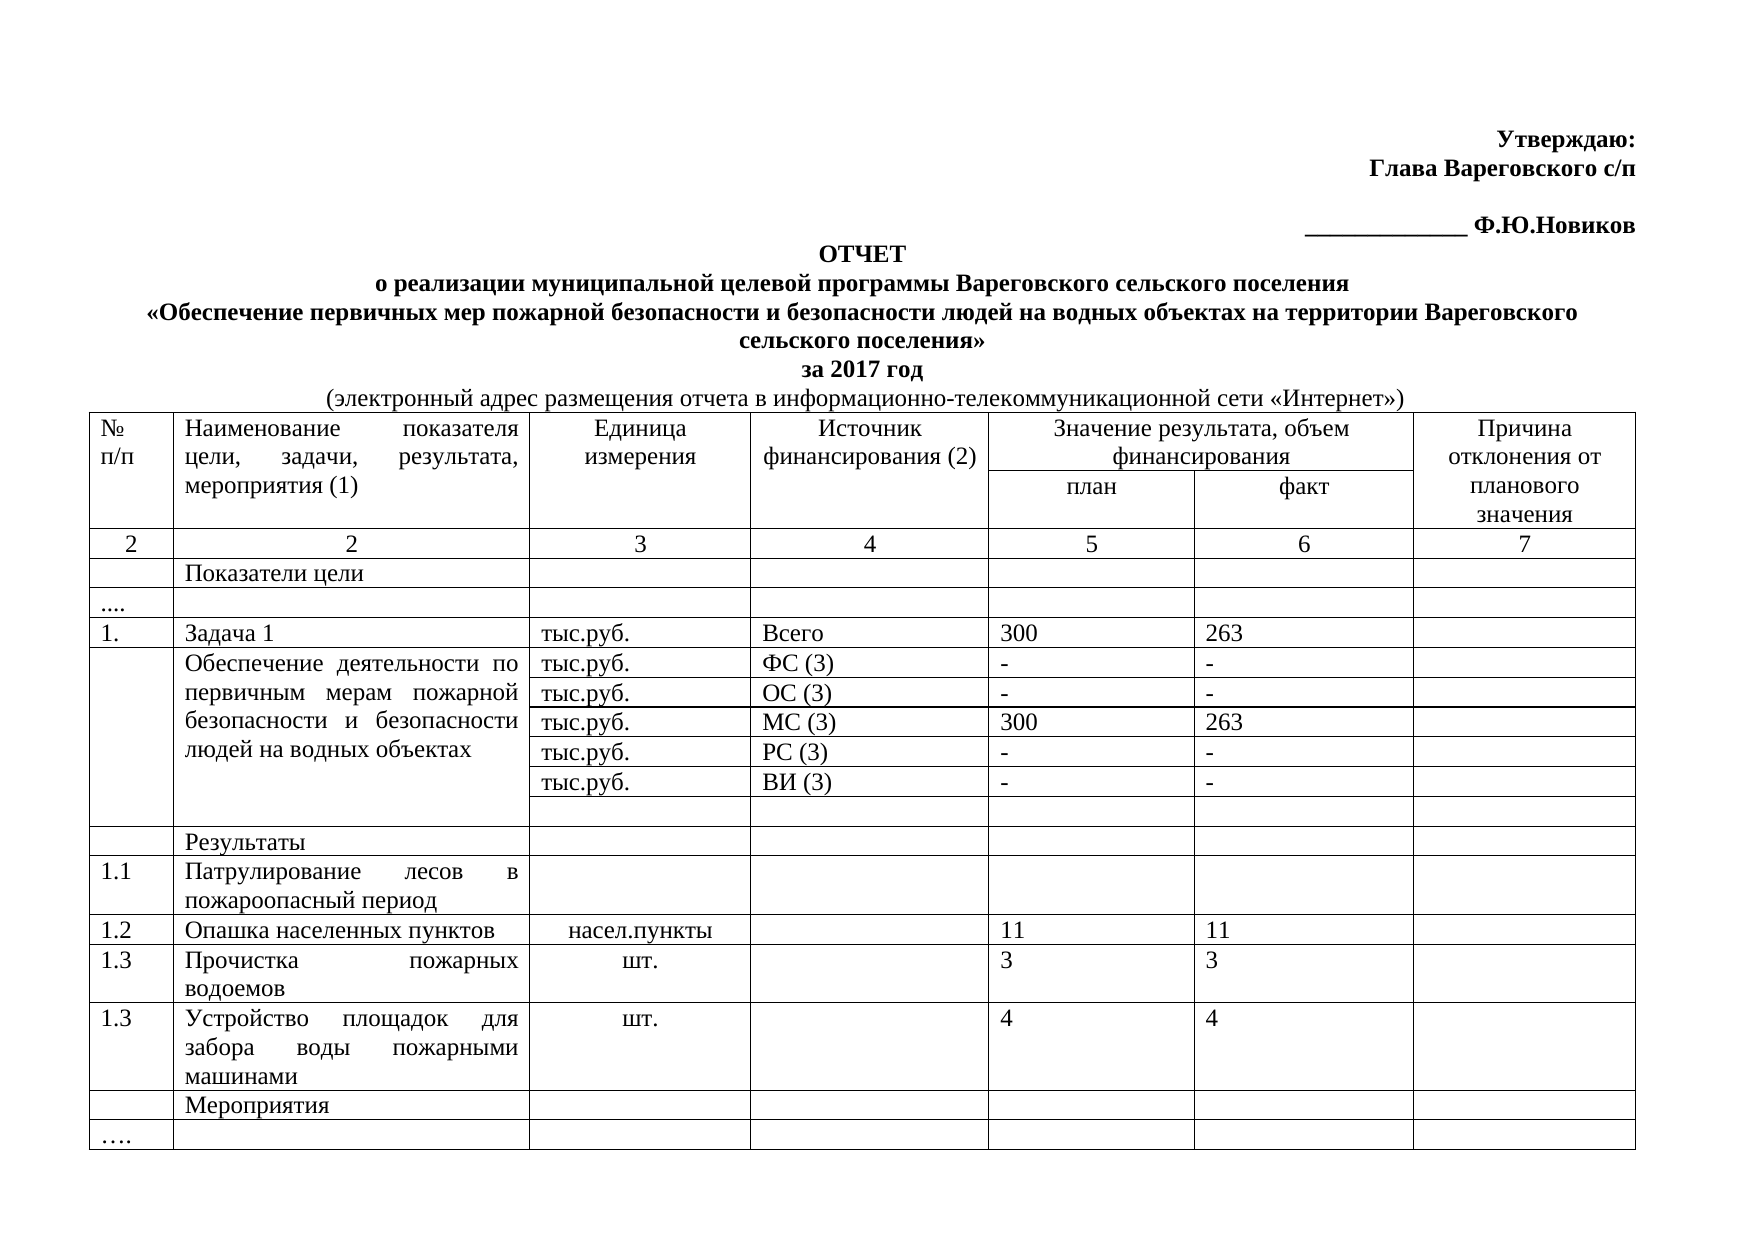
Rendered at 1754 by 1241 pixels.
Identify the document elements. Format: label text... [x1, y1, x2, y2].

table_cell Патрулирование лесов в пожароопасный период [174, 856, 529, 914]
table_cell [90, 1091, 173, 1119]
table_cell [530, 1120, 750, 1149]
table_cell - [989, 648, 1194, 677]
table_cell [90, 648, 173, 826]
table_cell 300 [989, 618, 1194, 647]
table_header № п/п [90, 413, 173, 528]
table_cell [751, 1091, 988, 1119]
table_cell [751, 1003, 988, 1089]
table_cell ОС (3) [751, 678, 988, 706]
text ОТЧЕТ [89, 239, 1636, 268]
table_cell 4 [989, 1003, 1194, 1089]
table_cell [989, 856, 1194, 914]
table_cell [1414, 945, 1635, 1002]
table_cell 1.3 [90, 945, 173, 1002]
table_cell [530, 797, 750, 826]
table_cell [1414, 856, 1635, 914]
table_cell Результаты [174, 827, 529, 855]
table_cell МС (3) [751, 708, 988, 736]
table_cell шт. [530, 1003, 750, 1089]
table_cell 6 [1195, 529, 1413, 557]
table_cell - [1195, 678, 1413, 706]
table_cell [751, 856, 988, 914]
table_cell 7 [1414, 529, 1635, 557]
table_cell план [989, 471, 1194, 528]
table_cell тыс.руб. [530, 648, 750, 677]
table_cell .... [90, 588, 173, 617]
table_cell …. [90, 1120, 173, 1149]
table_cell [751, 945, 988, 1002]
table_cell Мероприятия [174, 1091, 529, 1119]
table_cell 3 [989, 945, 1194, 1002]
table_cell 1.2 [90, 915, 173, 944]
table_cell [751, 797, 988, 826]
table_cell [1195, 1091, 1413, 1119]
table_cell Опашка населенных пунктов [174, 915, 529, 944]
table_cell [1414, 767, 1635, 796]
table_cell 263 [1195, 618, 1413, 647]
table_header Единица измерения [530, 413, 750, 528]
table_cell 2 [90, 529, 173, 557]
table_cell насел.пункты [530, 915, 750, 944]
table_cell [1195, 588, 1413, 617]
table_cell Прочистка пожарных водоемов [174, 945, 529, 1002]
table_cell [1414, 797, 1635, 826]
table_cell тыс.руб. [530, 737, 750, 766]
table_cell - [1195, 767, 1413, 796]
table_cell - [989, 767, 1194, 796]
table_cell [1414, 708, 1635, 736]
table_cell [174, 588, 529, 617]
table_cell [530, 827, 750, 855]
table_cell [1414, 1091, 1635, 1119]
table_cell [989, 1091, 1194, 1119]
table_cell [1414, 648, 1635, 677]
table_cell [989, 797, 1194, 826]
table_cell 3 [530, 529, 750, 557]
table_cell тыс.руб. [530, 618, 750, 647]
table_cell Устройство площадок для забора воды пожарными машинами [174, 1003, 529, 1089]
table_cell 3 [1195, 945, 1413, 1002]
table_cell 1. [90, 618, 173, 647]
table_cell [1414, 915, 1635, 944]
table_cell тыс.руб. [530, 678, 750, 706]
table_cell тыс.руб. [530, 767, 750, 796]
table_cell 4 [1195, 1003, 1413, 1089]
table_cell Обеспечение деятельности по первичным мерам пожарной безопасности и безопасности людей на водных объектах [174, 648, 529, 826]
text за 2017 год [89, 354, 1636, 383]
table_cell ФС (3) [751, 648, 988, 677]
table_cell [989, 559, 1194, 587]
table_cell [1414, 737, 1635, 766]
table_cell ВИ (3) [751, 767, 988, 796]
text (электронный адрес размещения отчета в информационно-телекоммуникационной сети «Интернет») [89, 383, 1636, 412]
text Глава Вареговского с/п [89, 153, 1636, 182]
text Утверждаю: [89, 124, 1636, 153]
table_cell [1195, 559, 1413, 587]
table_cell [751, 827, 988, 855]
table_cell факт [1195, 471, 1413, 528]
table_cell 300 [989, 708, 1194, 736]
table_cell 1.1 [90, 856, 173, 914]
table_cell [1195, 797, 1413, 826]
table_cell [751, 1120, 988, 1149]
table_cell [1195, 1120, 1413, 1149]
text «Обеспечение первичных мер пожарной безопасности и безопасности людей на водных объектах на территории Вареговского сельского поселения» [89, 297, 1636, 354]
table_cell Задача 1 [174, 618, 529, 647]
table_cell 11 [989, 915, 1194, 944]
table_cell - [989, 737, 1194, 766]
table_cell [989, 1120, 1194, 1149]
table_cell [1414, 618, 1635, 647]
table_cell - [989, 678, 1194, 706]
table_cell [989, 827, 1194, 855]
table_cell [751, 559, 988, 587]
table_cell 1.3 [90, 1003, 173, 1089]
table_cell тыс.руб. [530, 708, 750, 736]
table_cell - [1195, 737, 1413, 766]
table_header Значение результата, объем финансирования [989, 413, 1413, 470]
table_header Наименование показателя цели, задачи, результата, мероприятия (1) [174, 413, 529, 528]
table_cell [90, 559, 173, 587]
table_cell [90, 827, 173, 855]
table_header Источник финансирования (2) [751, 413, 988, 528]
text _____________ Ф.Ю.Новиков [89, 210, 1636, 239]
table_cell [530, 559, 750, 587]
table_cell [1414, 827, 1635, 855]
table_cell 5 [989, 529, 1194, 557]
table_cell [1414, 588, 1635, 617]
table_cell [1414, 678, 1635, 706]
table_cell [751, 588, 988, 617]
table_cell Всего [751, 618, 988, 647]
table_cell [1414, 1120, 1635, 1149]
table_cell [751, 915, 988, 944]
table_cell [530, 856, 750, 914]
table_cell [1195, 827, 1413, 855]
table_cell [989, 588, 1194, 617]
table_cell 4 [751, 529, 988, 557]
table_cell Показатели цели [174, 559, 529, 587]
text о реализации муниципальной целевой программы Вареговского сельского поселения [89, 268, 1636, 297]
table_cell [174, 1120, 529, 1149]
table_cell [530, 588, 750, 617]
table_cell - [1195, 648, 1413, 677]
table_header Причина отклонения от планового значения [1414, 413, 1635, 528]
table_cell шт. [530, 945, 750, 1002]
table_cell [1195, 856, 1413, 914]
table_cell [1414, 1003, 1635, 1089]
table_cell 11 [1195, 915, 1413, 944]
table_cell РС (3) [751, 737, 988, 766]
table_cell [530, 1091, 750, 1119]
table_cell 2 [174, 529, 529, 557]
table_cell [1414, 559, 1635, 587]
table_cell 263 [1195, 708, 1413, 736]
